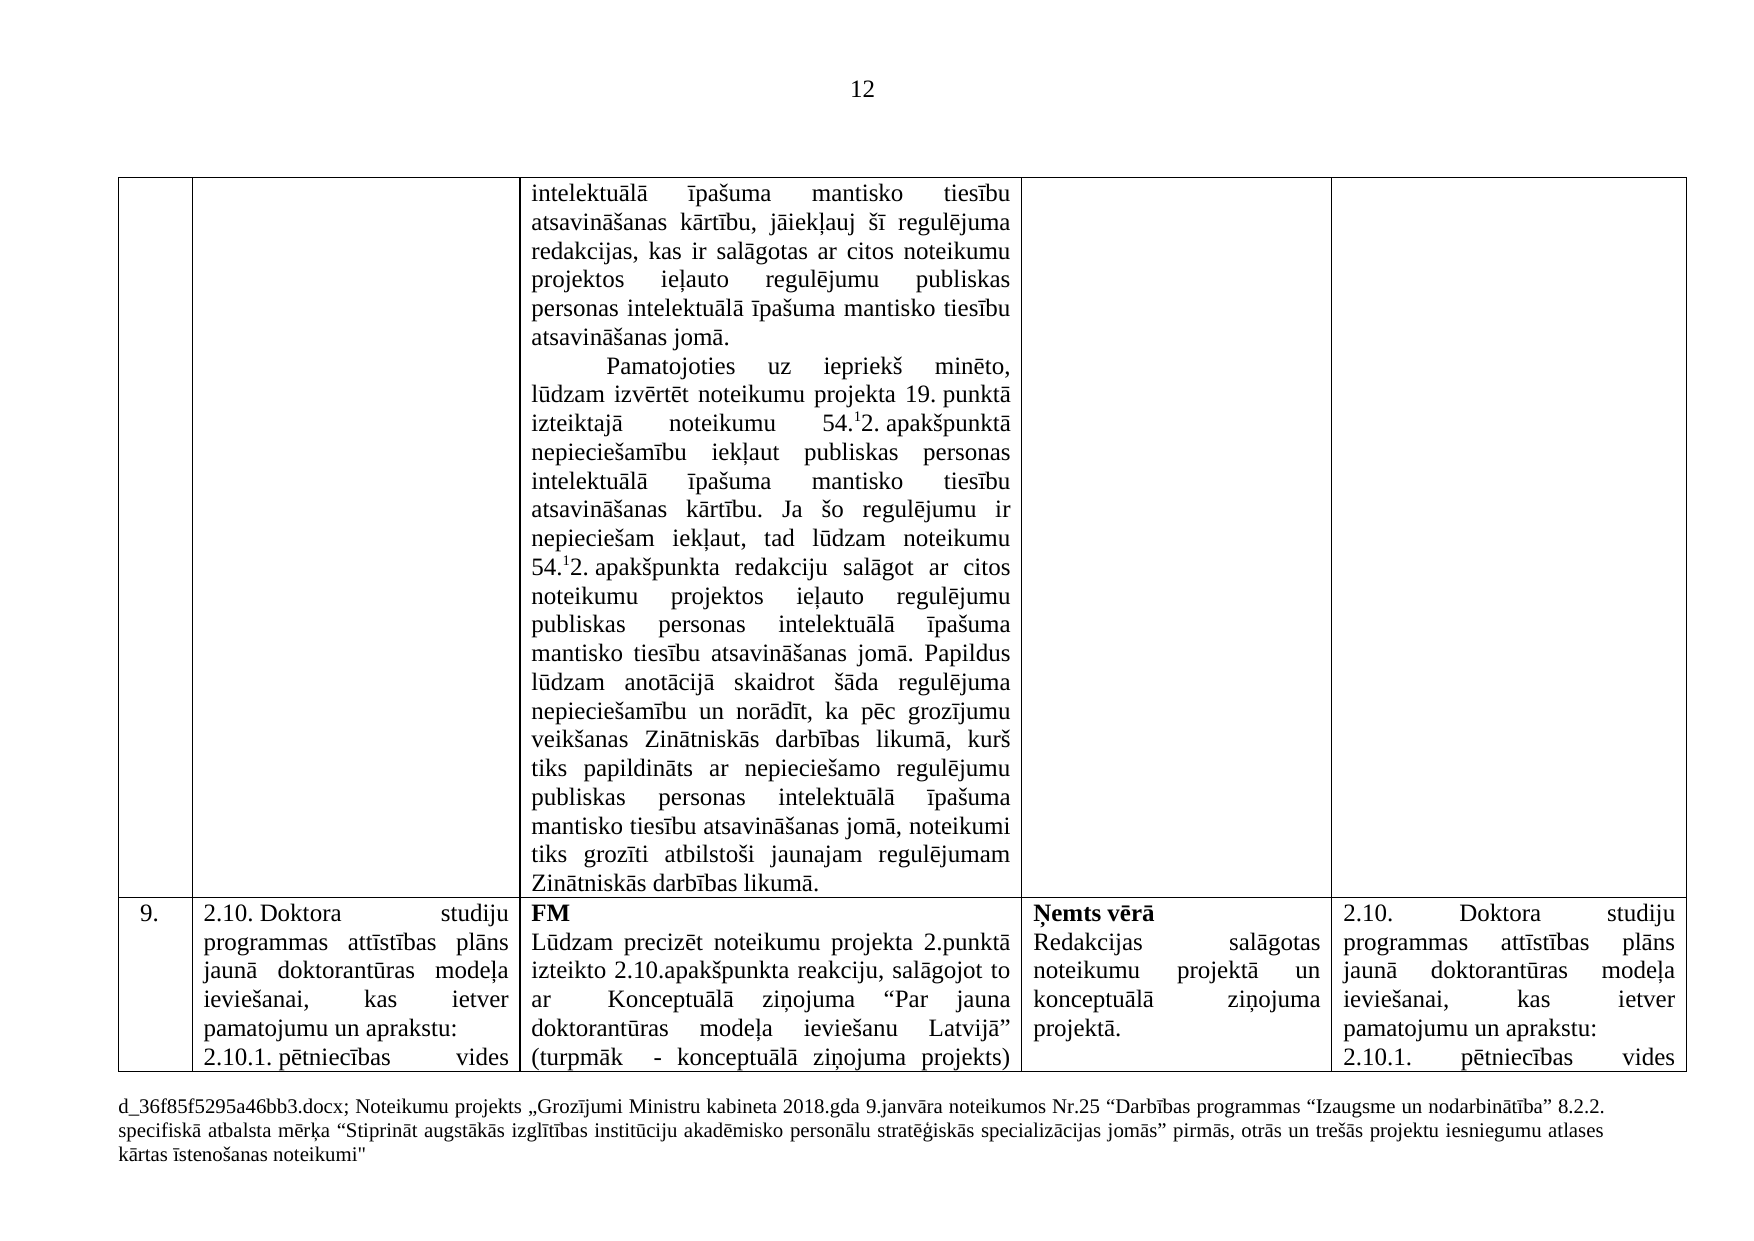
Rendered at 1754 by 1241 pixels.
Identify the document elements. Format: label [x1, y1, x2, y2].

table_cell [1332, 898, 1686, 1071]
table_cell [1022, 898, 1331, 1071]
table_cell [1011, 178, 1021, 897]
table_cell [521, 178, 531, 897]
table_cell [521, 898, 1021, 1071]
table_cell [119, 178, 192, 897]
table_cell [1022, 178, 1331, 897]
table_cell [193, 178, 519, 897]
table_cell [193, 898, 519, 1071]
table_cell [1332, 178, 1686, 897]
table_cell [119, 898, 192, 1071]
